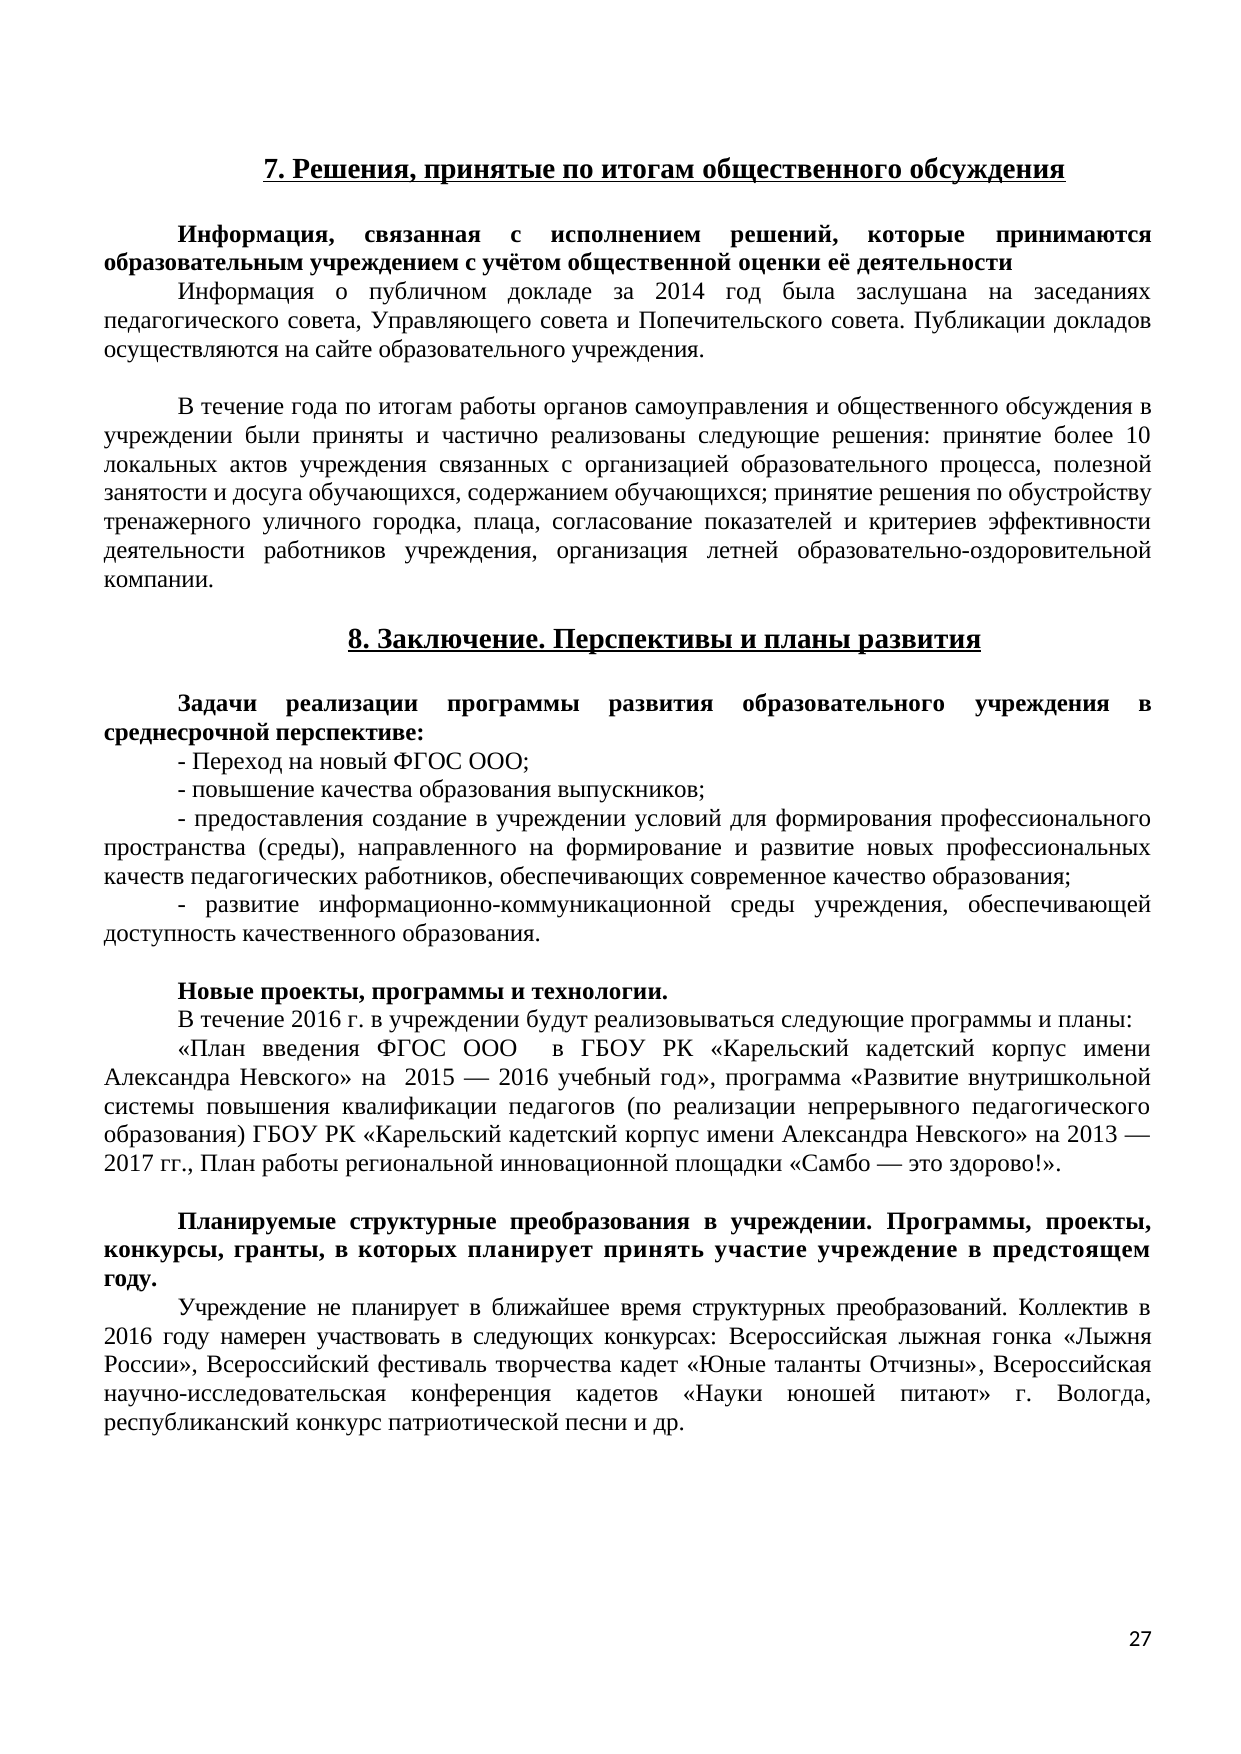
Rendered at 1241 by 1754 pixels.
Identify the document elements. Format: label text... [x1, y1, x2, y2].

text В течение года по итогам работы органов самоуправления и общественного обсуждения в учреждении были приняты и частично реализованы следующие решения: принятие более 10 локальных актов учреждения связанных с организацией образовательного процесса, полезной занятости и досуга обучающихся, содержанием обучающихся; принятие решения по обустройству тренажерного уличного городка, плаца, согласование показателей и критериев эффективности деятельности работников учреждения, организация летней образовательно-оздоровительной компании. [103, 391, 1152, 592]
text Новые проекты, программы и технологии. [103, 976, 1152, 1004]
text Информация, связанная с исполнением решений, которые принимаются образовательным учреждением с учётом общественной оценки её деятельности [103, 219, 1152, 276]
text Информация о публичном докладе за 2014 год была заслушана на заседаниях педагогического совета, Управляющего совета и Попечительского совета. Публикации докладов осуществляются на сайте образовательного учреждения. [103, 276, 1152, 362]
text - повышение качества образования выпускников; [103, 774, 1152, 803]
text - развитие информационно-коммуникационной среды учреждения, обеспечивающей доступность качественного образования. [103, 889, 1152, 947]
text В течение 2016 г. в учреждении будут реализовываться следующие программы и планы: [103, 1004, 1152, 1033]
text 7. Решения, принятые по итогам общественного обсуждения [103, 152, 1152, 185]
text 8. Заключение. Перспективы и планы развития [103, 621, 1152, 655]
text «План введения ФГОС ООО в ГБОУ РК «Карельский кадетский корпус имени Александра Невского» на 2015 — 2016 учебный год», программа «Развитие внутришкольной системы повышения квалификации педагогов (по реализации непрерывного педагогического образования) ГБОУ РК «Карельский кадетский корпус имени Александра Невского» на 2013 — 2017 гг., План работы региональной инновационной площадки «Самбо — это здорово!». [103, 1033, 1152, 1177]
text Планируемые структурные преобразования в учреждении. Программы, проекты, конкурсы, гранты, в которых планирует принять участие учреждение в предстоящем году. [103, 1206, 1152, 1292]
text - Переход на новый ФГОС ООО; [103, 746, 1152, 774]
text Учреждение не планирует в ближайшее время структурных преобразований. Коллектив в 2016 году намерен участвовать в следующих конкурсах: Всероссийская лыжная гонка «Лыжня России», Всероссийский фестиваль творчества кадет «Юные таланты Отчизны», Всероссийская научно-исследовательская конференция кадетов «Науки юношей питают» г. Вологда, республиканский конкурс патриотической песни и др. [103, 1292, 1152, 1436]
text Задачи реализации программы развития образовательного учреждения в среднесрочной перспективе: [103, 688, 1152, 746]
text - предоставления создание в учреждении условий для формирования профессионального пространства (среды), направленного на формирование и развитие новых профессиональных качеств педагогических работников, обеспечивающих современное качество образования; [103, 803, 1152, 889]
